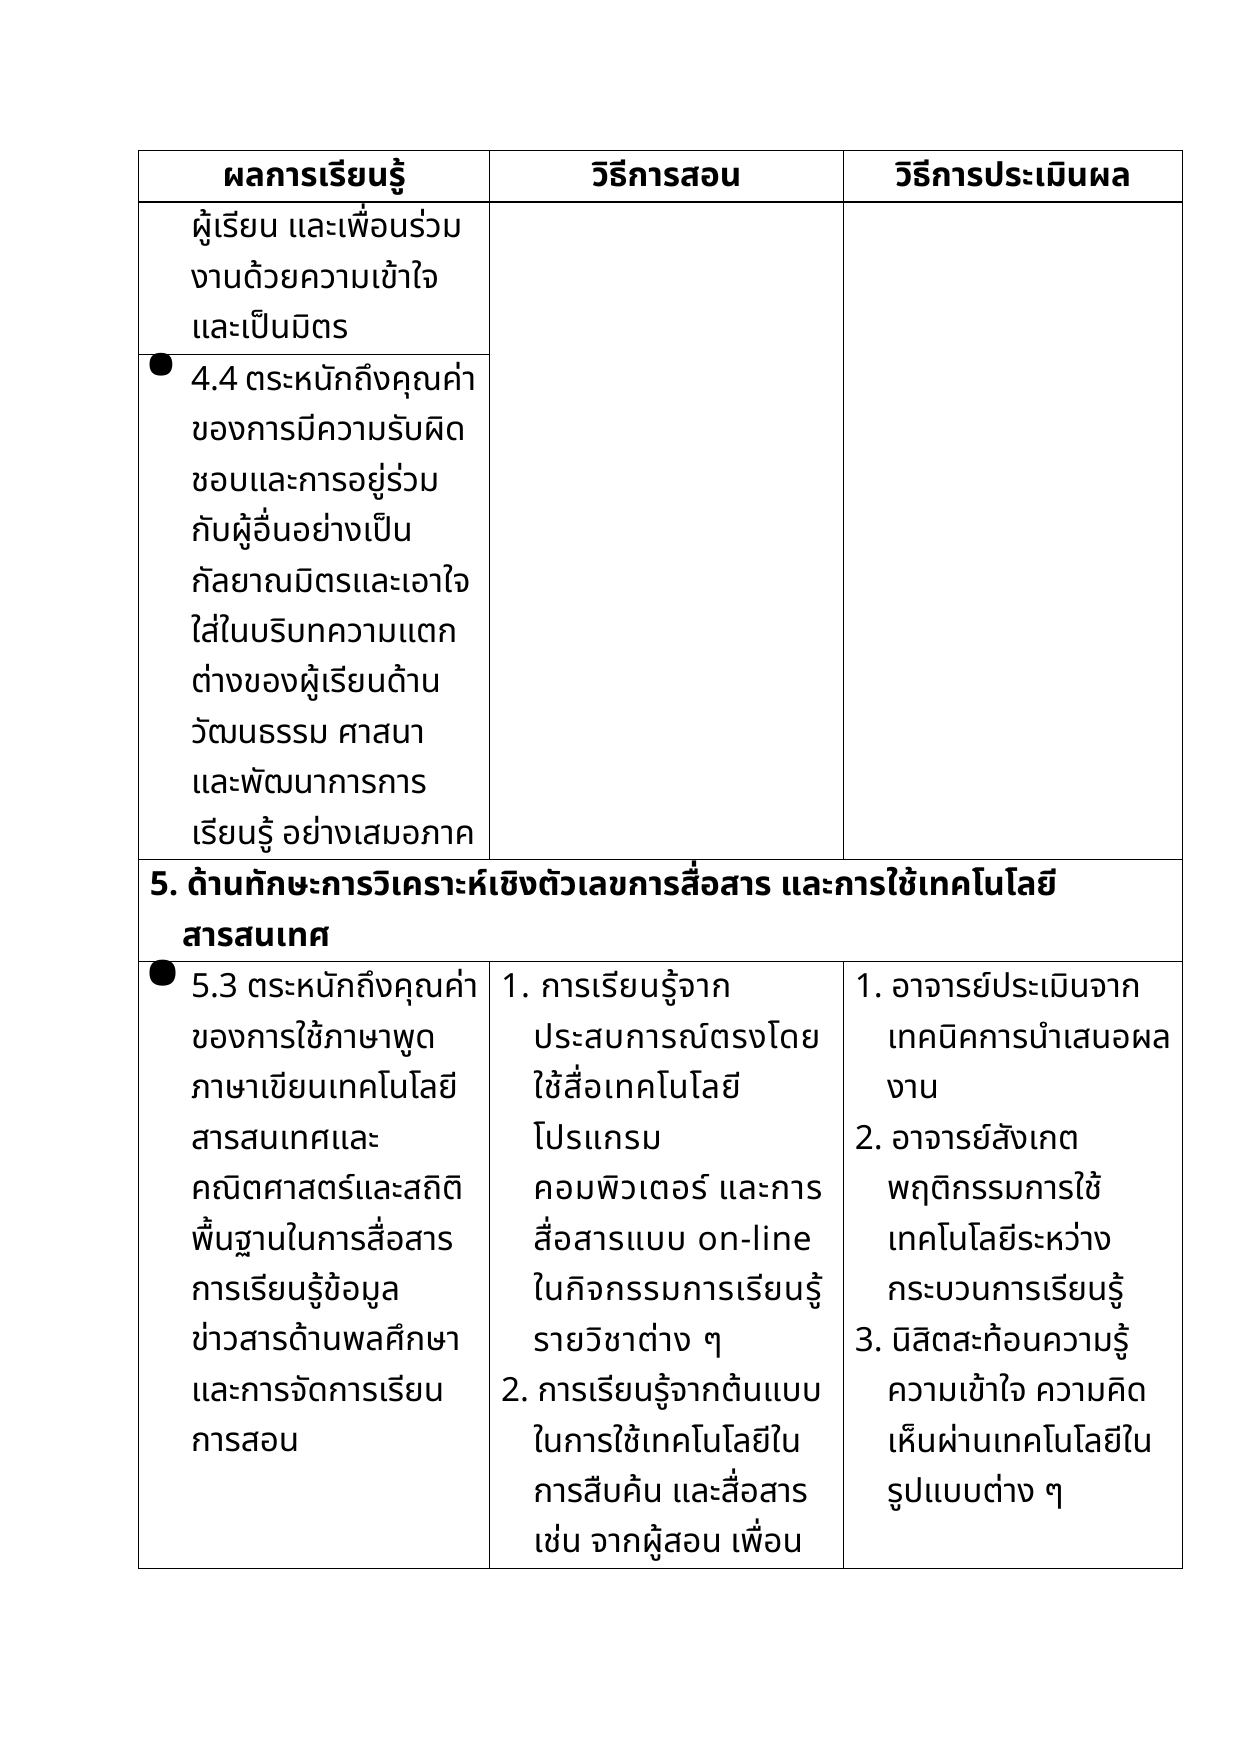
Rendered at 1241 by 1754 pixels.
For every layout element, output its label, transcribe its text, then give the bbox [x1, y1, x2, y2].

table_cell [180, 962, 489, 1568]
table_header ผลการเรียนรู้ [139, 151, 489, 201]
table_cell [139, 962, 179, 1568]
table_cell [844, 962, 1182, 1568]
table_cell [139, 203, 179, 354]
table_cell [139, 355, 179, 859]
table_cell 4.4ตระหนักถึงคุณค่าของการมีความรับผิดชอบและการอยู่ร่วมกับผู้อื่นอย่างเป็นกัลยาณมิตรและเอาใจใส่ในบริบทความแตกต่างของผู้เรียนด้านวัฒนธรรม ศาสนา และพัฒนาการการเรียนรู้ อย่างเสมอภาค [180, 355, 489, 859]
table_cell [490, 203, 843, 859]
table_header วิธีการสอน [490, 151, 843, 201]
table_header วิธีการประเมินผล [844, 151, 1182, 201]
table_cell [490, 962, 843, 1568]
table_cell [180, 203, 489, 354]
table_cell 5. ด้านทักษะการวิเคราะห์เชิงตัวเลขการสื่อสาร และการใช้เทคโนโลยีสารสนเทศ [139, 860, 1182, 961]
table_cell [844, 203, 1182, 859]
